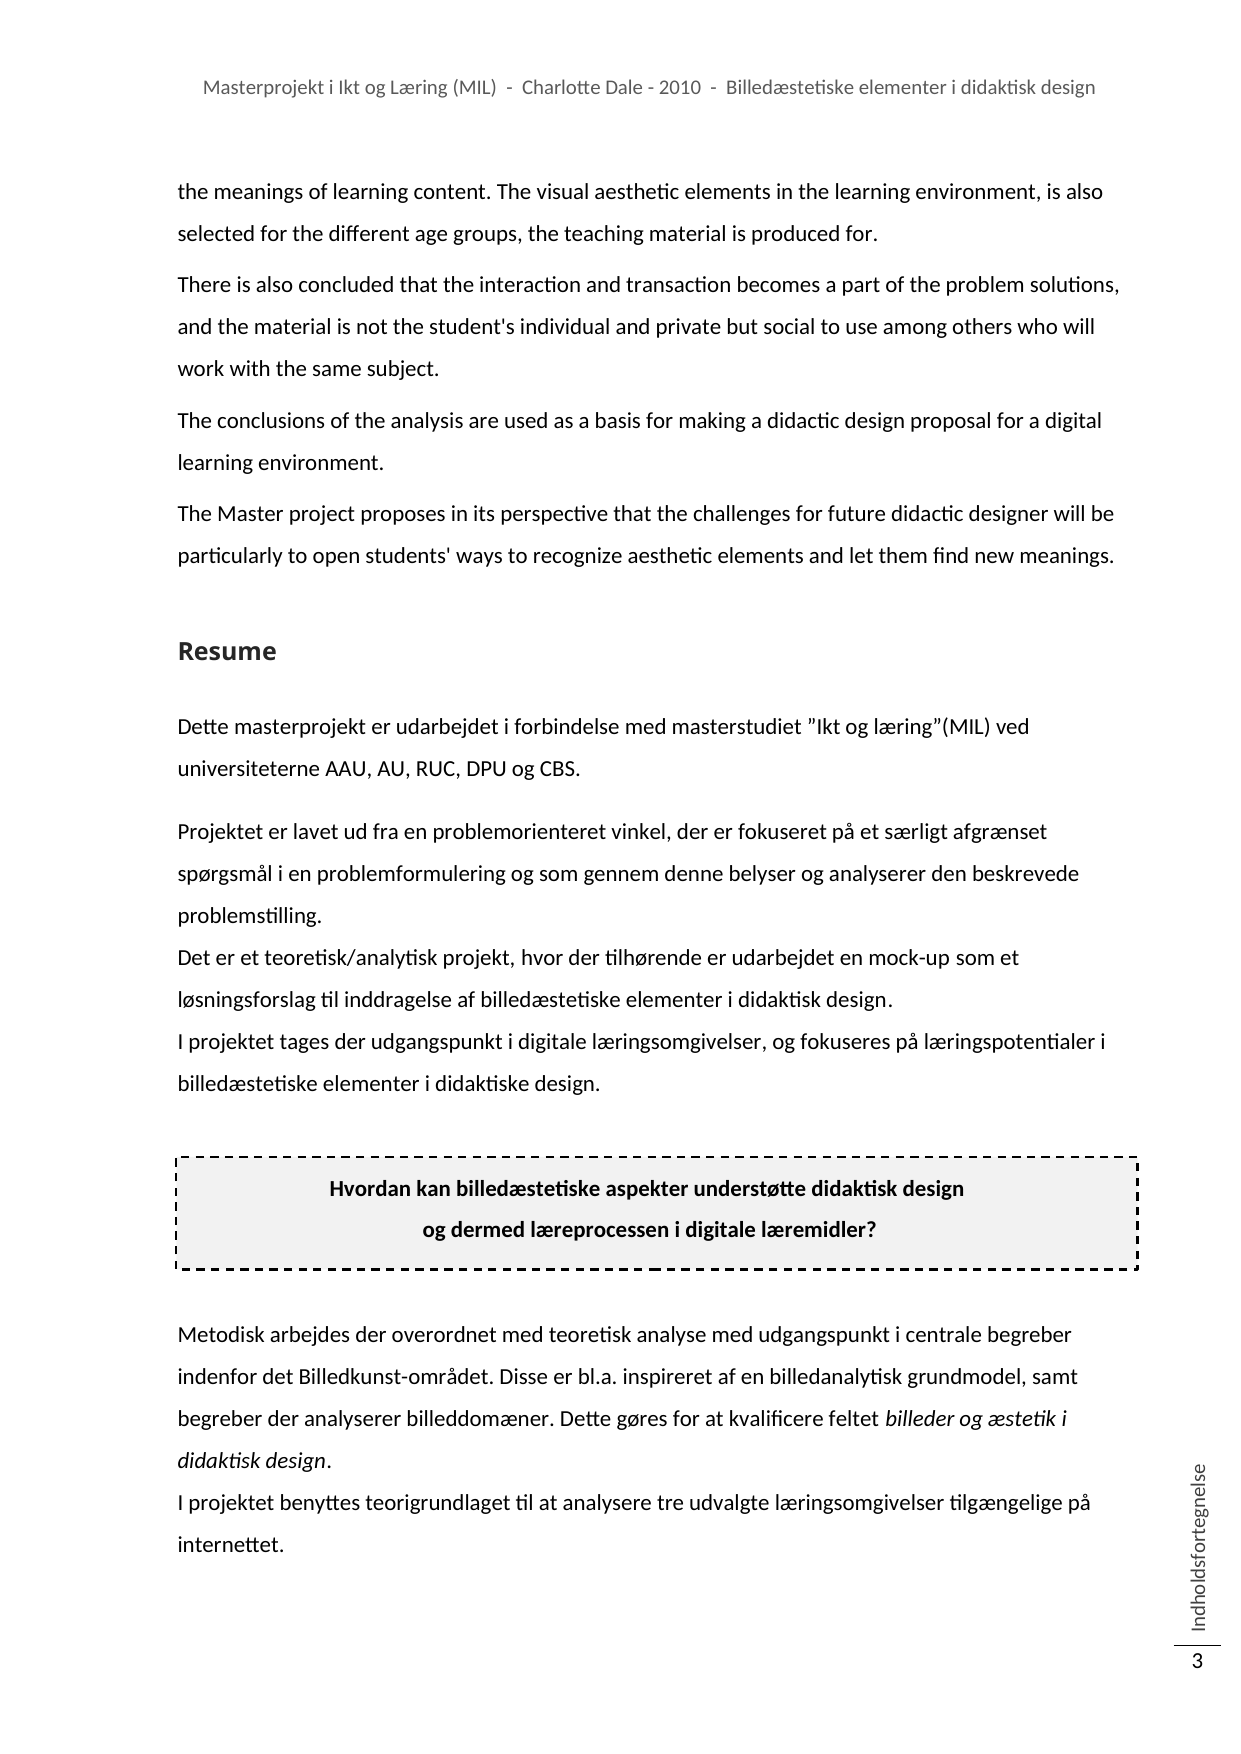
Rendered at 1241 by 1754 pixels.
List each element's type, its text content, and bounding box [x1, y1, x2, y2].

text Projektet er lavet ud fra en problemorienteret vinkel, der er fokuseret på et særligt afgrænset spørgsmål i en problemformulering og som gennem denne belyser og analyserer den beskrevede problemstilling. Det er et teoretisk/analytisk projekt, hvor der tilhørende er udarbejdet en mock-up som et løsningsforslag til inddragelse af billedæstetiske elementer i didaktisk design. I projektet tages der udgangspunkt i digitale læringsomgivelser, og fokuseres på læringspotentialer i billedæstetiske elementer i didaktiske design. [177, 817, 1122, 1097]
text The Master project proposes in its perspective that the challenges for future didactic designer will be particularly to open students' ways to recognize aesthetic elements and let them find new meanings. [177, 499, 1122, 569]
text Hvordan kan billedæstetiske aspekter understøtte didaktisk design og dermed læreprocessen i digitale læremidler? [177, 1174, 1122, 1244]
subtitle Resume [177, 633, 1122, 667]
text I projektet benyttes teorigrundlaget til at analysere tre udvalgte læringsomgivelser tilgængelige på internettet. [177, 1488, 1122, 1558]
text Dette masterprojekt er udarbejdet i forbindelse med masterstudiet ”Ikt og læring”(MIL) ved universiteterne AAU, AU, RUC, DPU og CBS. [177, 712, 1122, 782]
text Metodisk arbejdes der overordnet med teoretisk analyse med udgangspunkt i centrale begreber indenfor det Billedkunst-området. Disse er bl.a. inspireret af en billedanalytisk grundmodel, samt begreber der analyserer billeddomæner. Dette gøres for at kvalificere feltet billeder og æstetik i didaktisk design. [177, 1320, 1122, 1474]
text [177, 177, 1122, 247]
text The conclusions of the analysis are used as a basis for making a didactic design proposal for a digital learning environment. [177, 406, 1122, 476]
text There is also concluded that the interaction and transaction becomes a part of the problem solutions, and the material is not the student's individual and private but social to use among others who will work with the same subject. [177, 271, 1122, 382]
